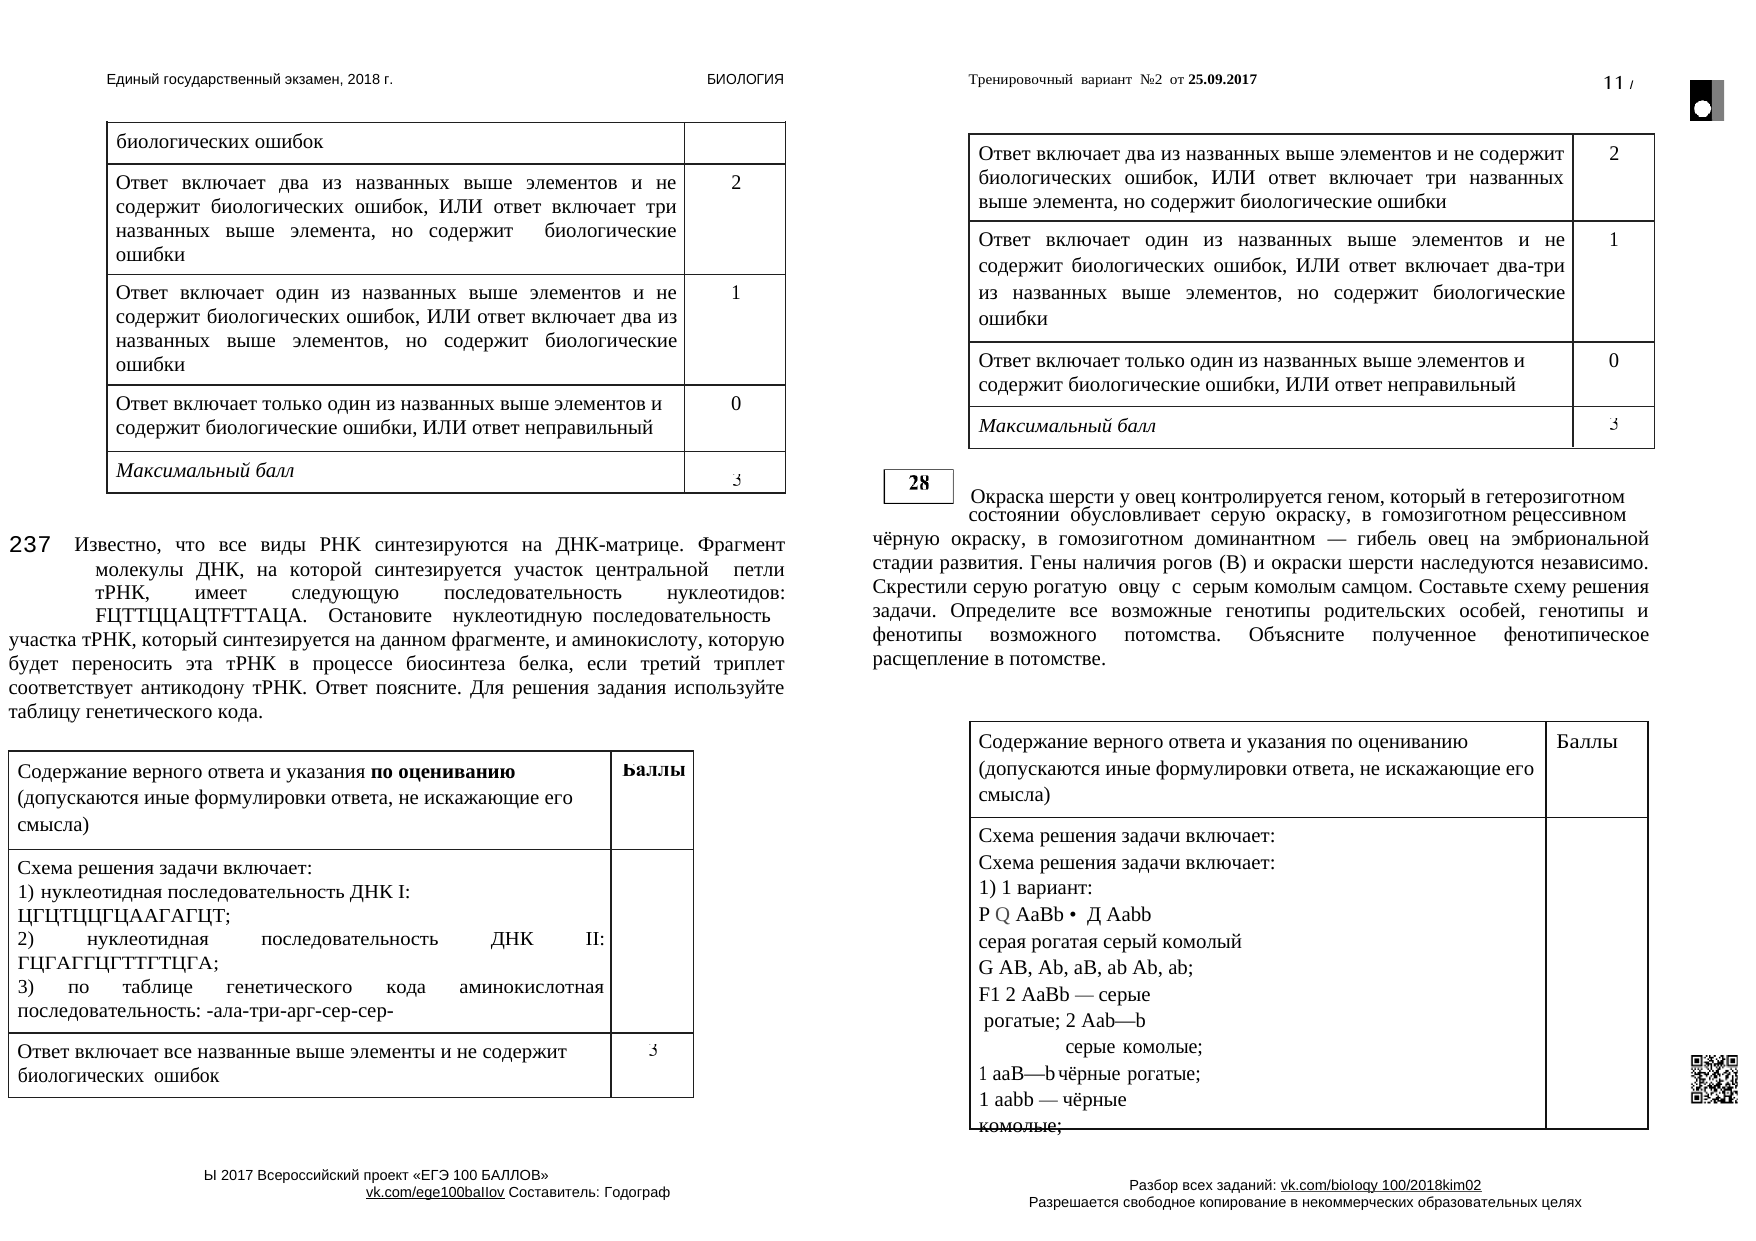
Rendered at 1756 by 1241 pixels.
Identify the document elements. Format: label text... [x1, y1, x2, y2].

picture [1610, 418, 1618, 430]
table_cell 1 [1574, 222, 1654, 341]
picture [1690, 1055, 1738, 1104]
table_cell 0 [1574, 343, 1654, 406]
table_cell Максимальный балл [970, 407, 1572, 447]
table_cell Ответ включает только один из названных выше элементов и содержит биологические ошибки, ИЛИ ответ неправильный [970, 343, 1572, 406]
picture [733, 474, 741, 486]
table_cell [1574, 407, 1654, 447]
picture [1690, 80, 1725, 121]
table_header Ответ включает два из названных выше элементов и не содержит биологических ошибок, ИЛИ ответ включает три названных выше элемента, но содержит биологические ошибки [970, 135, 1572, 220]
picture [883, 467, 955, 504]
text 237 Известно, что все виды PHK синтезируются на ДНК-матрице. Фрагмент молекулы ДНК, на которой синтезируется участок центральной петли тРНК, имеет следующую последовательность нуклеотидов: FЦТТЦЦАЦТFТТАЦА. Остановите нуклеотидную последовательность [8, 532, 786, 627]
text Окраска шерсти у овец контролируется геном, который в гетерозиготном состоянии обусловливает серую окраску, в гомозиготном рецессивном [883, 480, 1713, 526]
table_header 2 [1574, 135, 1654, 220]
table_cell Ответ включает один из названных выше элементов и не содержит биологических ошибок, ИЛИ ответ включает два-три из названных выше элементов, но содержит биологические ошибки [970, 222, 1572, 341]
text чёрную окраску, в гомозиготном доминантном — гибель овец на эмбриональной стадии развития. Гены наличия рогов (В) и окраски шерсти наследуются независимо. Скрестили серую рогатую овцу с серым комолым самцом. Составьте схему решения задачи. Определите все возможные генотипы родительских особей, генотипы и фенотипы возможного потомства. Объясните полученное фенотипическое расщепление в потомстве. [872, 526, 1649, 670]
picture [649, 1044, 657, 1056]
picture [622, 764, 685, 776]
text участка тРНК, который синтезируется на данном фрагменте, и аминокислоту, которую будет переносить эта тРНК в процессе биосинтеза белка, если третий триплет соответствует антикодону тРНК. Ответ поясните. Для решения задания используйте таблицу генетического кода. [8, 627, 786, 723]
